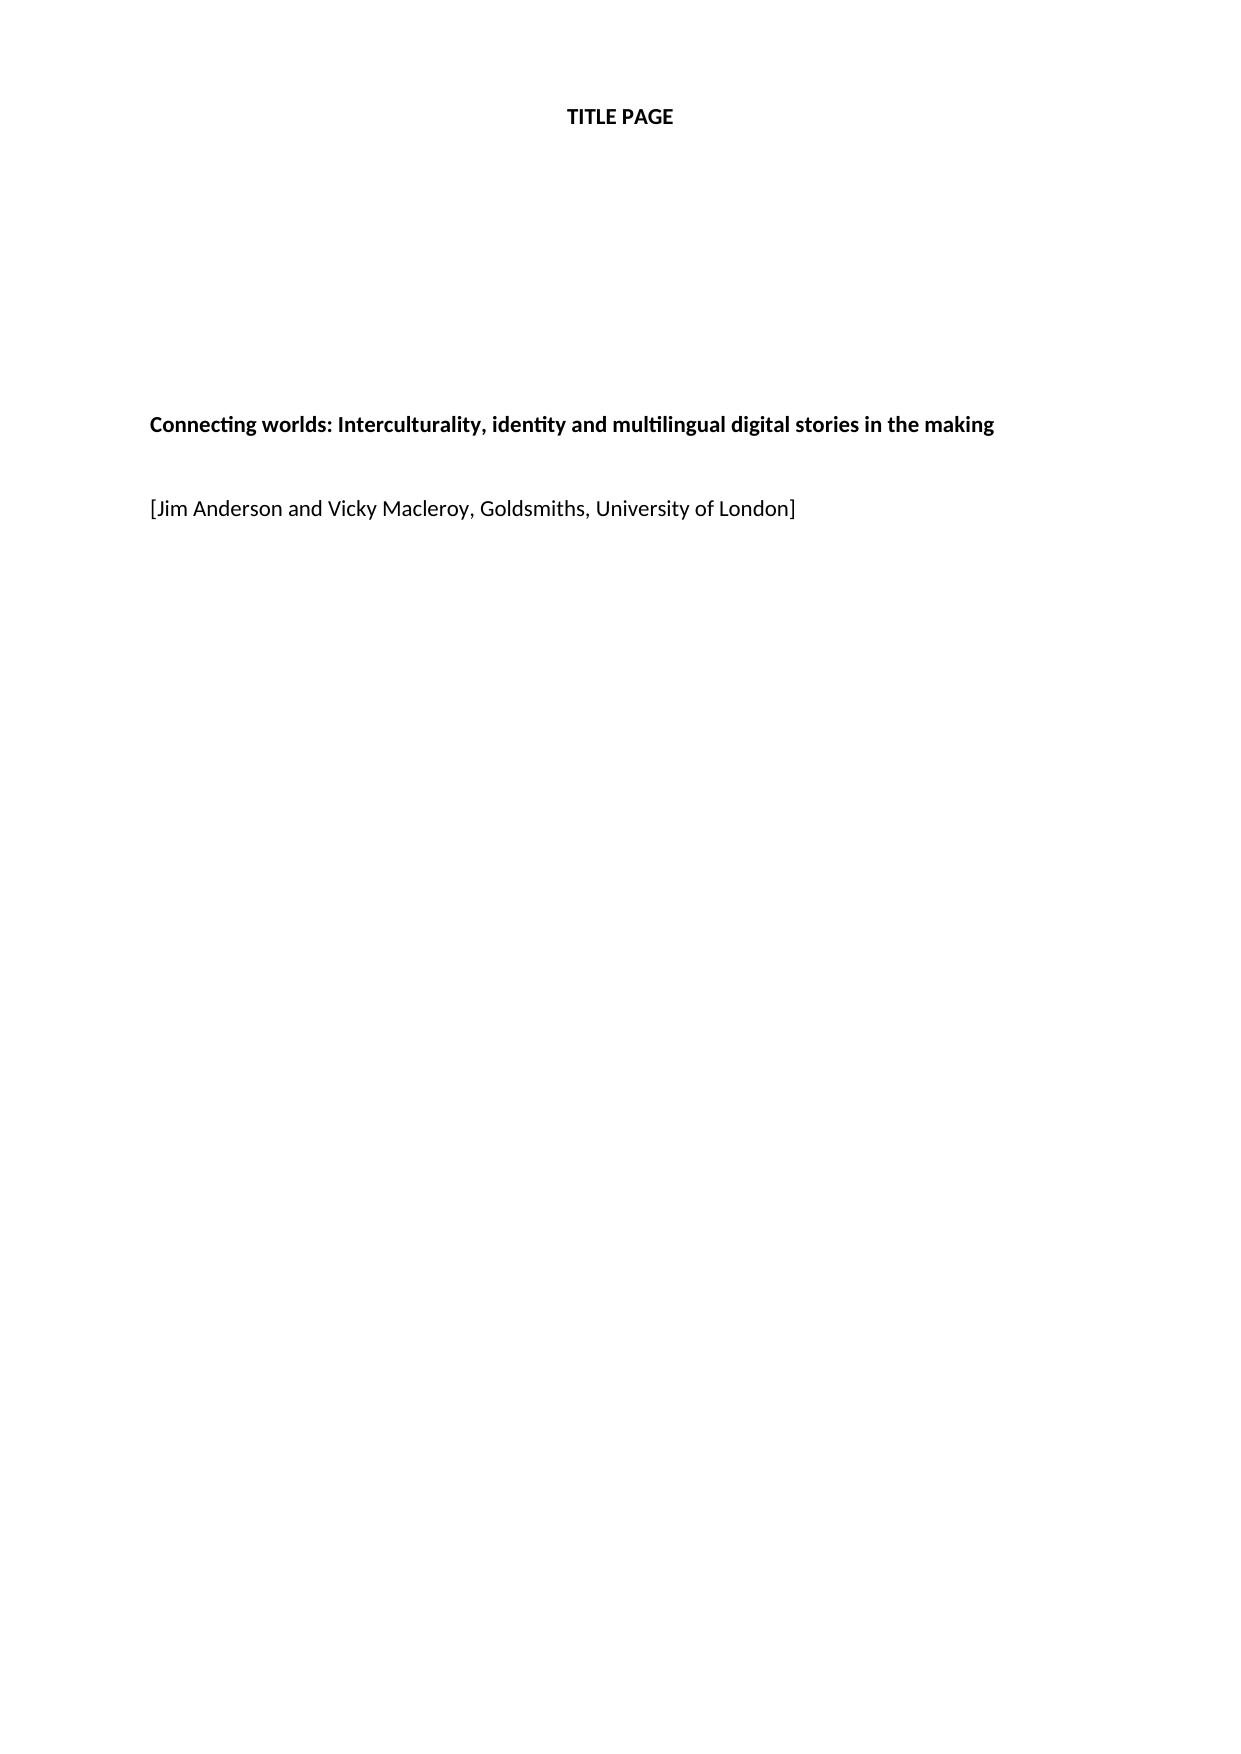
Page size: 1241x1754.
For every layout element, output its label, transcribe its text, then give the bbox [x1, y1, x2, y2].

text [Jim Anderson and Vicky Macleroy, Goldsmiths, University of London] [150, 494, 1090, 522]
text TITLE PAGE [150, 102, 1090, 130]
text Connecting worlds: Interculturality, identity and multilingual digital stories in the making [150, 410, 1090, 438]
